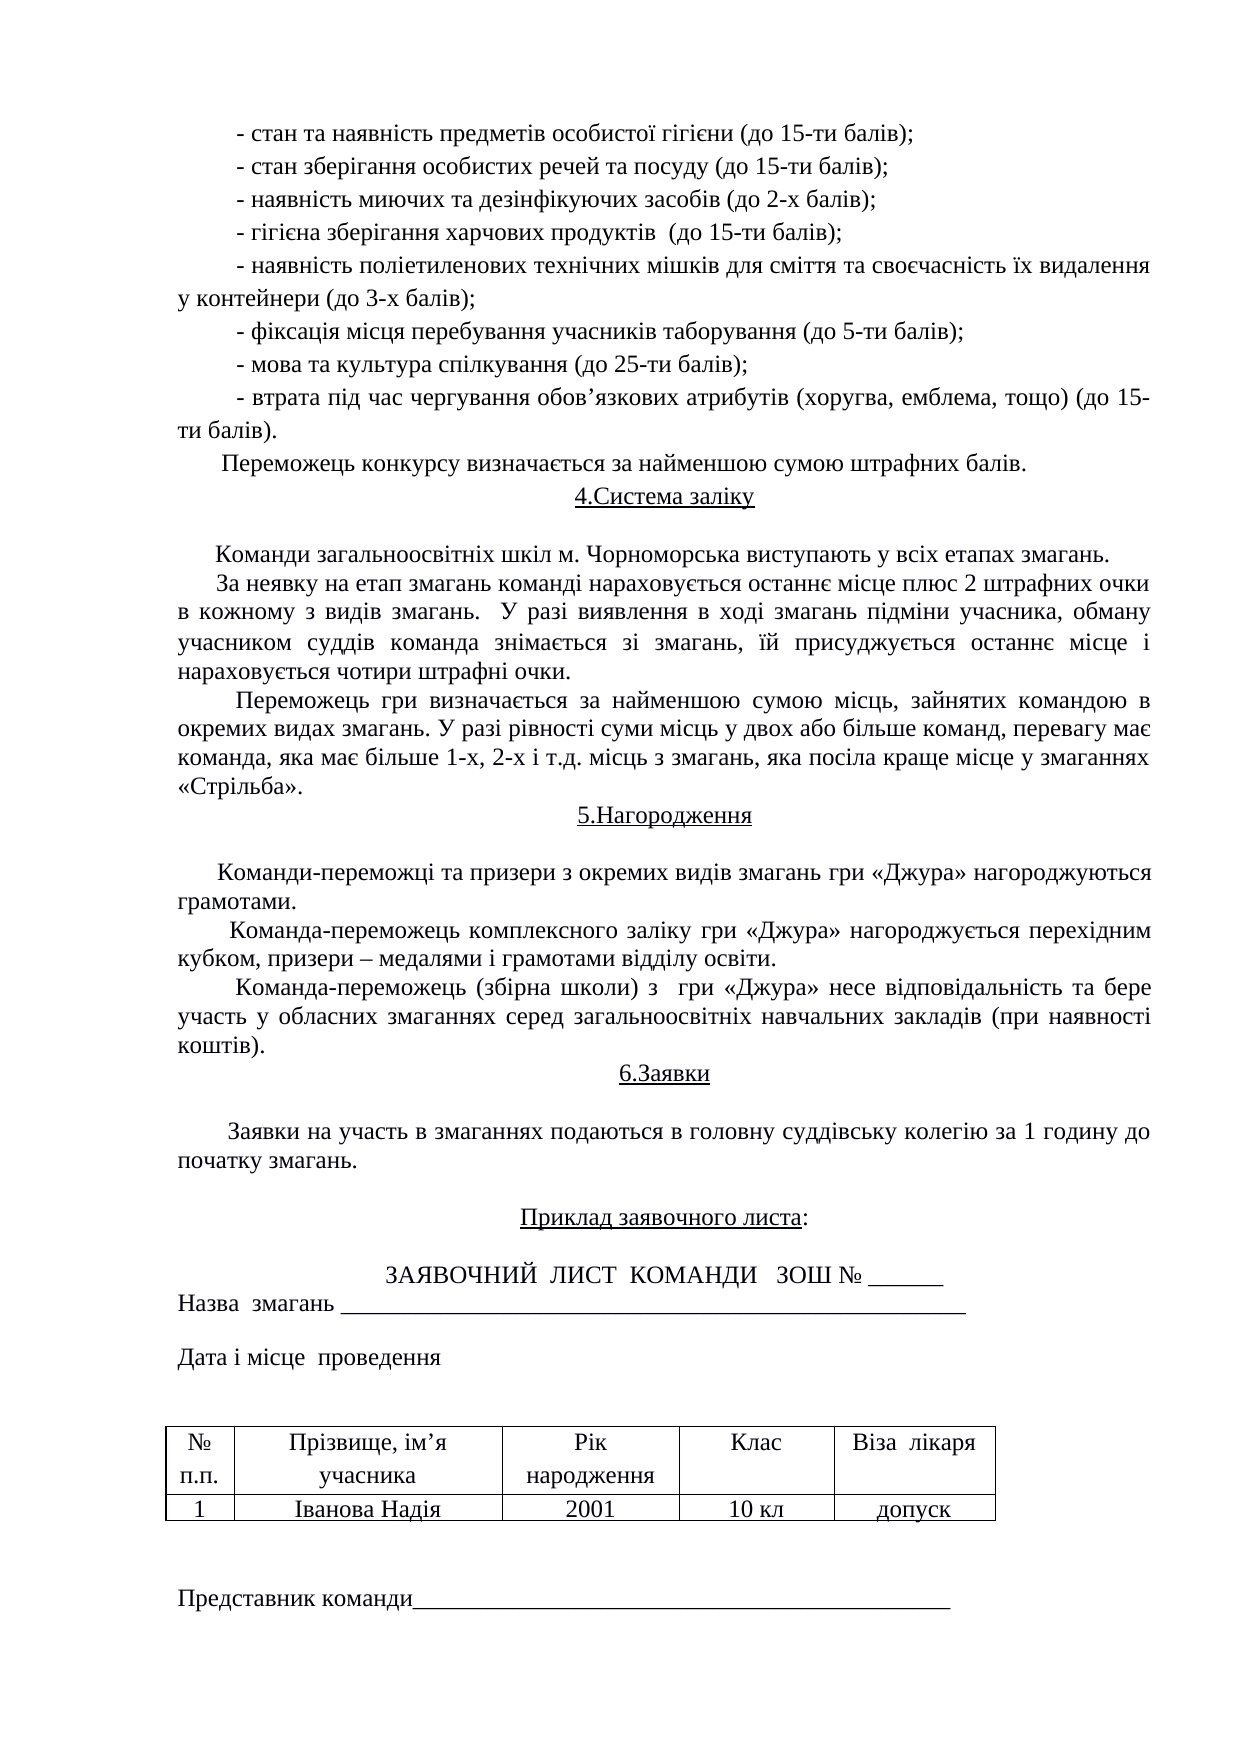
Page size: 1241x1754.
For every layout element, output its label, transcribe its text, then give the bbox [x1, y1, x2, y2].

text Команди загальноосвітніх шкіл м. Чорноморська виступають у всіх етапах змагань. [177, 539, 1152, 568]
text Команда-переможець (збірна школи) з гри «Джура» несе відповідальність та бере участь у обласних змаганнях серед загальноосвітніх навчальних закладів (при наявності коштів). [177, 972, 1152, 1058]
text Заявки на участь в змаганнях подаються в головну суддівську колегію за 1 годину до початку змагань. [177, 1116, 1152, 1173]
text За неявку на етап змагань команді нараховується останнє місце плюс 2 штрафних очки в кожному з видів змагань. У разі виявлення в ході змагань підміни учасника, обману учасником суддів команда знімається зі змагань, їй присуджується останнє місце і нараховується чотири штрафні очки. [177, 568, 1152, 685]
text - мова та культура спілкування (до 25-ти балів); [177, 349, 1152, 378]
text Команди-переможці та призери з окремих видів змагань гри «Джура» нагороджуються грамотами. [177, 857, 1152, 915]
text - наявність миючих та дезінфікуючих засобів (до 2-х балів); [177, 184, 1152, 213]
text - стан зберігання особистих речей та посуду (до 15-ти балів); [177, 151, 1152, 180]
text Команда-переможець комплексного заліку гри «Джура» нагороджується перехідним кубком, призери – медалями і грамотами відділу освіти. [177, 915, 1152, 972]
list ЗАЯВОЧНИЙ ЛИСТ КОМАНДИ ЗОШ № ______ [177, 1260, 1152, 1288]
text Переможець конкурсу визначається за найменшою сумою штрафних балів. [177, 448, 1152, 477]
text 5.Нагородження [177, 800, 1152, 828]
text - втрата під час чергування обов’язкових атрибутів (хоругва, емблема, тощо) (до 15-ти балів). [177, 382, 1152, 444]
text 4.Система заліку [177, 481, 1152, 510]
text Дата і місце проведення [177, 1342, 1152, 1371]
text Назва змагань __________________________________________________ [177, 1288, 1152, 1317]
text 6.Заявки [177, 1058, 1152, 1087]
text - фіксація місця перебування учасників таборування (до 5-ти балів); [177, 316, 1152, 345]
text - гігієна зберігання харчових продуктів (до 15-ти балів); [177, 217, 1152, 246]
text - стан та наявність предметів особистої гігієни (до 15-ти балів); [177, 118, 1152, 147]
text Приклад заявочного листа: [177, 1202, 1152, 1231]
text Представник команди___________________________________________ [177, 1583, 1152, 1612]
text Переможець гри визначається за найменшою сумою місць, зайнятих командою в окремих видах змагань. У разі рівності суми місць у двох або більше команд, перевагу має команда, яка має більше 1-х, 2-х і т.д. місць з змагань, яка посіла краще місце у змаганнях «Стрільба». [177, 685, 1152, 800]
text - наявність поліетиленових технічних мішків для сміття та своєчасність їх видалення у контейнери (до 3-х балів); [177, 250, 1152, 312]
